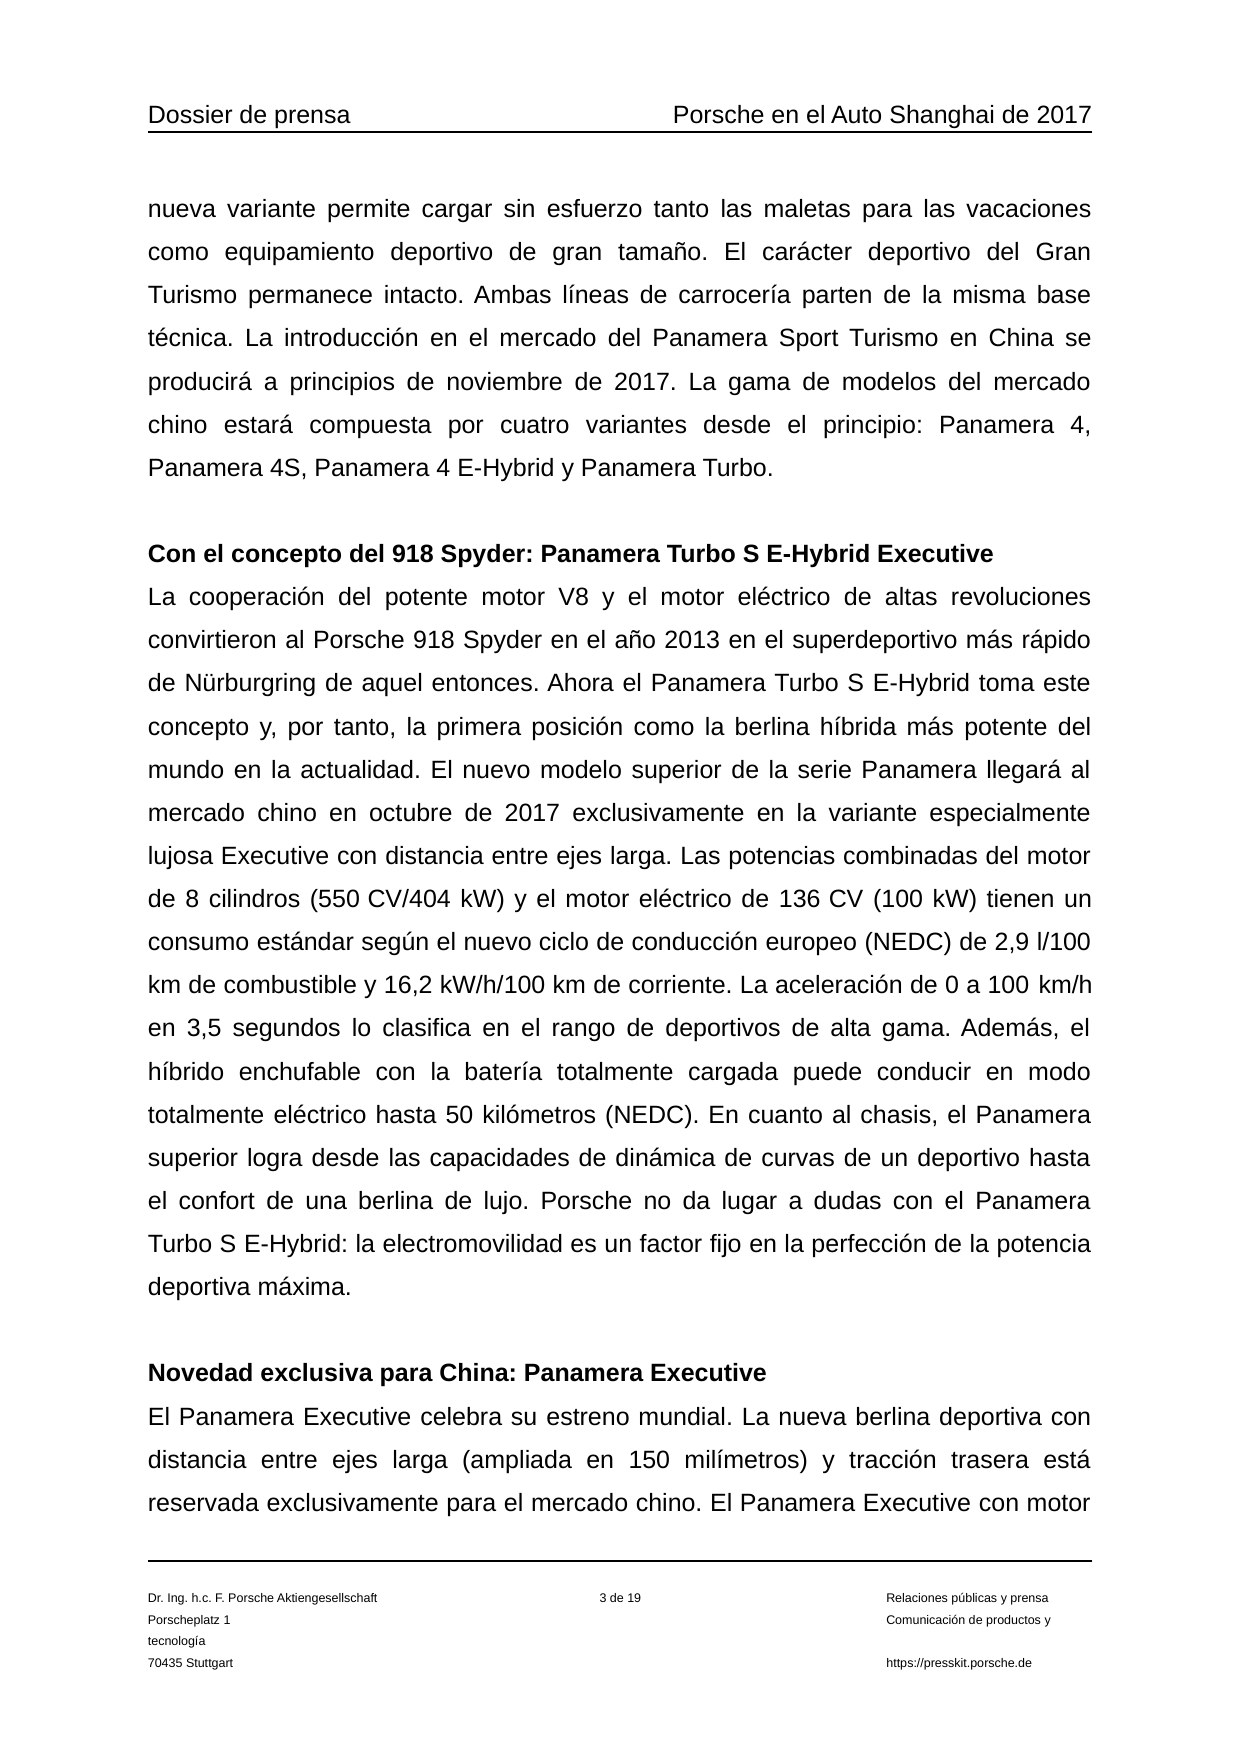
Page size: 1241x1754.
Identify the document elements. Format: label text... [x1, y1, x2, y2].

subtitle Novedad exclusiva para China: Panamera Executive [148, 1358, 1092, 1387]
subtitle Con el concepto del 918 Spyder: Panamera Turbo S E-Hybrid Executive [148, 539, 1092, 568]
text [148, 194, 1092, 481]
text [148, 1401, 1092, 1516]
text La cooperación del potente motor V8 y el motor eléctrico de altas revoluciones convirtieron al Porsche 918 Spyder en el año 2013 en el superdeportivo más rápido de Nürburgring de aquel entonces. Ahora el Panamera Turbo S E-Hybrid toma este concepto y, por tanto, la primera posición como la berlina híbrida más potente del mundo en la actualidad. El nuevo modelo superior de la serie Panamera llegará al mercado chino en octubre de 2017 exclusivamente en la variante especialmente lujosa Executive con distancia entre ejes larga. Las potencias combinadas del motor de 8 cilindros (550 CV/404 kW) y el motor eléctrico de 136 CV (100 kW) tienen un consumo estándar según el nuevo ciclo de conducción europeo (NEDC) de 2,9 l/100 km de combustible y 16,2 kW/h/100 km de corriente. La aceleración de 0 a 100 km/h en 3,5 segundos lo clasifica en el rango de deportivos de alta gama. Además, el híbrido enchufable con la batería totalmente cargada puede conducir en modo totalmente eléctrico hasta 50 kilómetros (NEDC). En cuanto al chasis, el Panamera superior logra desde las capacidades de dinámica de curvas de un deportivo hasta el confort de una berlina de lujo. Porsche no da lugar a dudas con el Panamera Turbo S E-Hybrid: la electromovilidad es un factor fijo en la perfección de la potencia deportiva máxima. [148, 582, 1092, 1301]
